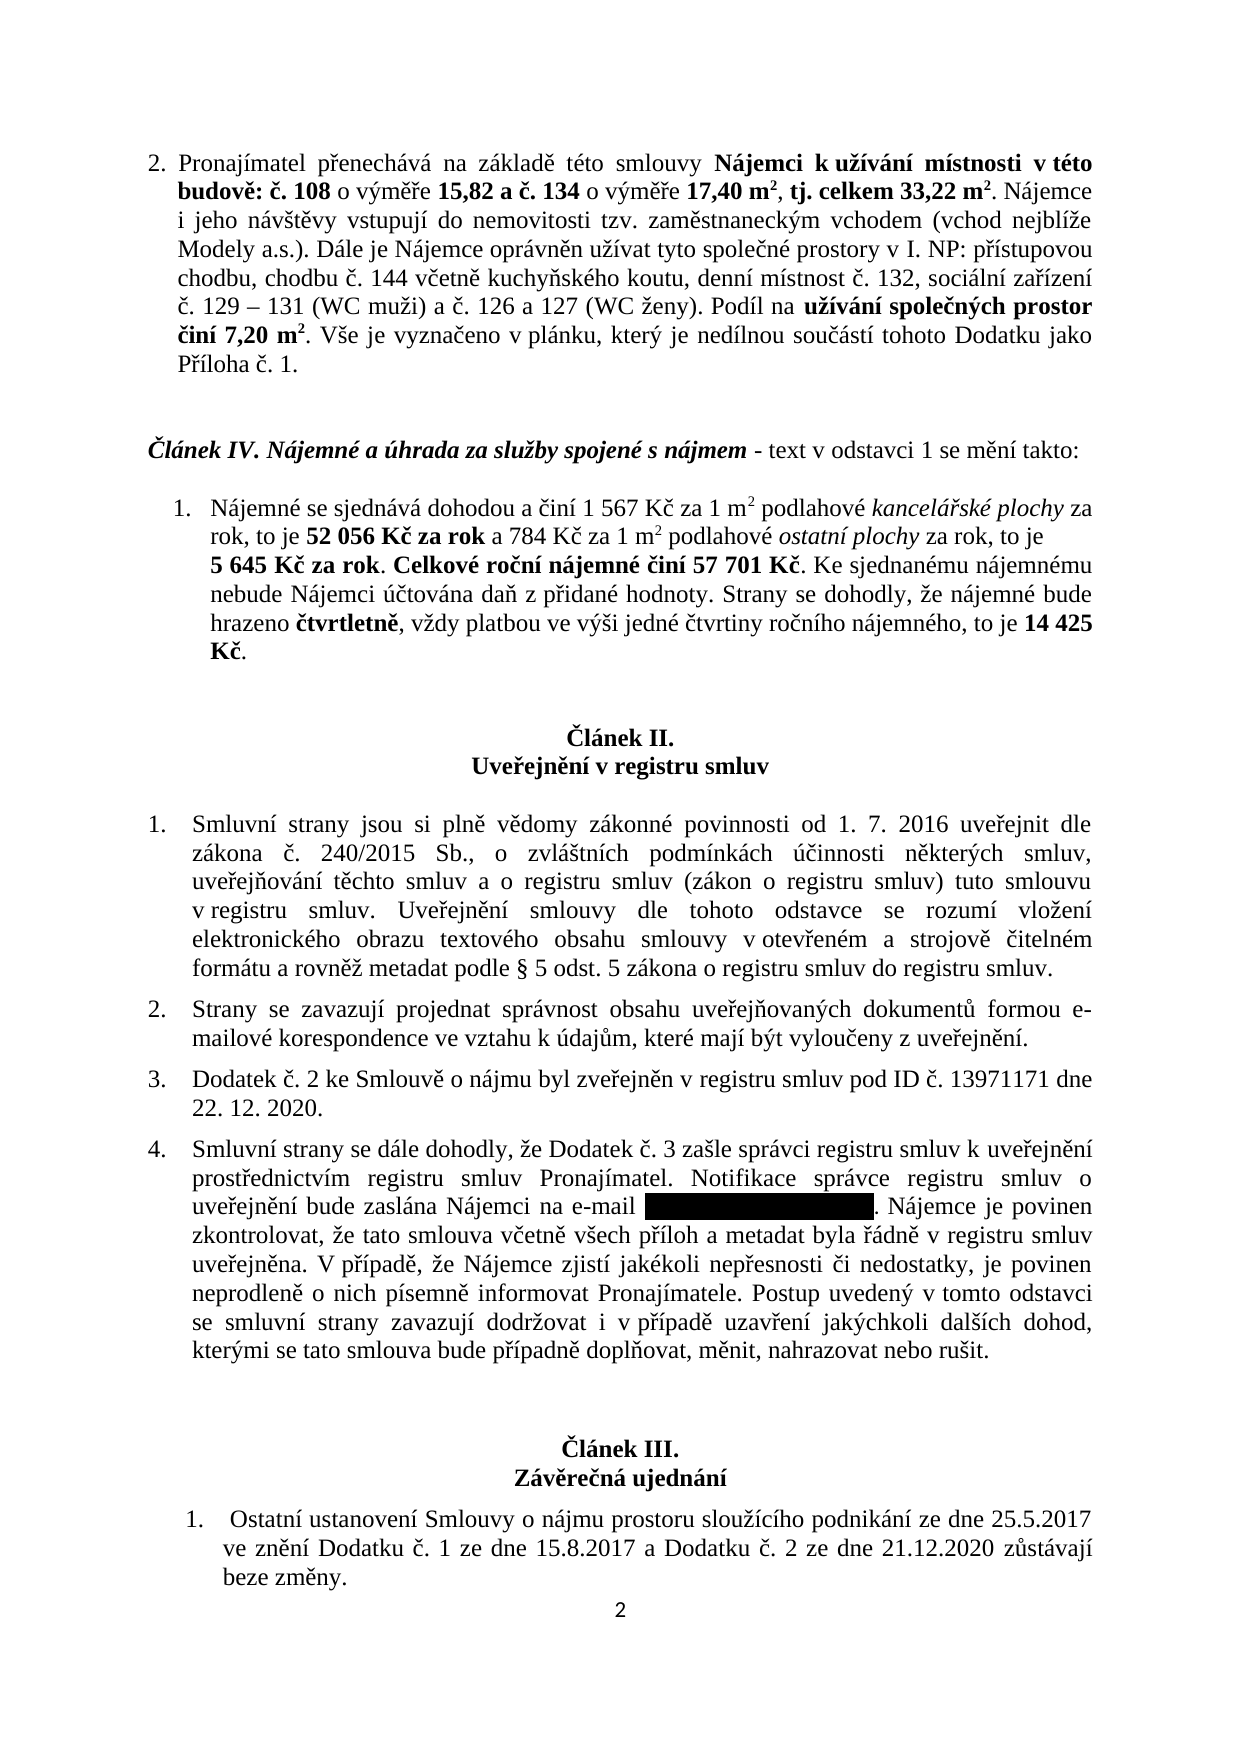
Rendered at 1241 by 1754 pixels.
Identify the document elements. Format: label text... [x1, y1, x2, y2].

text 5 645 Kč za rok. Celkové roční nájemné činí 57 701 Kč. Ke sjednanému nájemnému nebude Nájemci účtována daň z přidané hodnoty. Strany se dohodly, že nájemné bude hrazeno čtvrtletně, vždy platbou ve výši jedné čtvrtiny ročního nájemného, to je 14 425 Kč. [210, 550, 1093, 665]
list Smluvní strany se dále dohodly, že Dodatek č. 3 zašle správci registru smluv k uveřejnění prostřednictvím registru smluv Pronajímatel. Notifikace správce registru smluv o uveřejnění bude zaslána Nájemci na e-mail xxxxxxxxxxxxxxxxxxxxxxx. Nájemce je povinen zkontrolovat, že tato smlouva včetně všech příloh a metadat byla řádně v registru smluv uveřejněna. V případě, že Nájemce zjistí jakékoli nepřesnosti či nedostatky, je povinen neprodleně o nich písemně informovat Pronajímatele. Postup uvedený v tomto odstavci se smluvní strany zavazují dodržovat i v případě uzavření jakýchkoli dalších dohod, kterými se tato smlouva bude případně doplňovat, měnit, nahrazovat nebo rušit. [148, 1134, 1093, 1364]
list Nájemné se sjednává dohodou a činí 1 567 Kč za 1 m2 podlahové kancelářské plochy za rok, to je 52 056 Kč za rok a 784 Kč za 1 m2 podlahové ostatní plochy za rok, to je [173, 493, 1093, 550]
list Smluvní strany jsou si plně vědomy zákonné povinnosti od 1. 7. 2016 uveřejnit dle zákona č. 240/2015 Sb., o zvláštních podmínkách účinnosti některých smluv, uveřejňování těchto smluv a o registru smluv (zákon o registru smluv) tuto smlouvu v registru smluv. Uveřejnění smlouvy dle tohoto odstavce se rozumí vložení elektronického obrazu textového obsahu smlouvy v otevřeném a strojově čitelném formátu a rovněž metadat podle § 5 odst. 5 zákona o registru smluv do registru smluv. [148, 809, 1093, 981]
text 2. Pronajímatel přenechává na základě této smlouvy Nájemci k užívání místnosti v této budově: č. 108 o výměře 15,82 a č. 134 o výměře 17,40 m2, tj. celkem 33,22 m2. Nájemce i jeho návštěvy vstupují do nemovitosti tzv. zaměstnaneckým vchodem (vchod nejblíže Modely a.s.). Dále je Nájemce oprávněn užívat tyto společné prostory v I. NP: přístupovou chodbu, chodbu č. 144 včetně kuchyňského koutu, denní místnost č. 132, sociální zařízení č. 129 – 131 (WC muži) a č. 126 a 127 (WC ženy). Podíl na užívání společných prostor činí 7,20 m2. Vše je vyznačeno v plánku, který je nedílnou součástí tohoto Dodatku jako Příloha č. 1. [148, 148, 1093, 378]
text Článek III. [148, 1434, 1093, 1463]
text Článek II. [148, 723, 1093, 751]
list Strany se zavazují projednat správnost obsahu uveřejňovaných dokumentů formou e-mailové korespondence ve vztahu k údajům, které mají být vyloučeny z uveřejnění. [148, 994, 1093, 1051]
text Článek IV. Nájemné a úhrada za služby spojené s nájmem - text v odstavci 1 se mění takto: [148, 435, 1093, 464]
list Dodatek č. 2 ke Smlouvě o nájmu byl zveřejněn v registru smluv pod ID č. 13971171 dne 22. 12. 2020. [148, 1064, 1093, 1121]
text Závěrečná ujednání [148, 1463, 1093, 1492]
list Ostatní ustanovení Smlouvy o nájmu prostoru sloužícího podnikání ze dne 25.5.2017 ve znění Dodatku č. 1 ze dne 15.8.2017 a Dodatku č. 2 ze dne 21.12.2020 zůstávají beze změny. [185, 1504, 1093, 1590]
text Uveřejnění v registru smluv [148, 751, 1093, 780]
